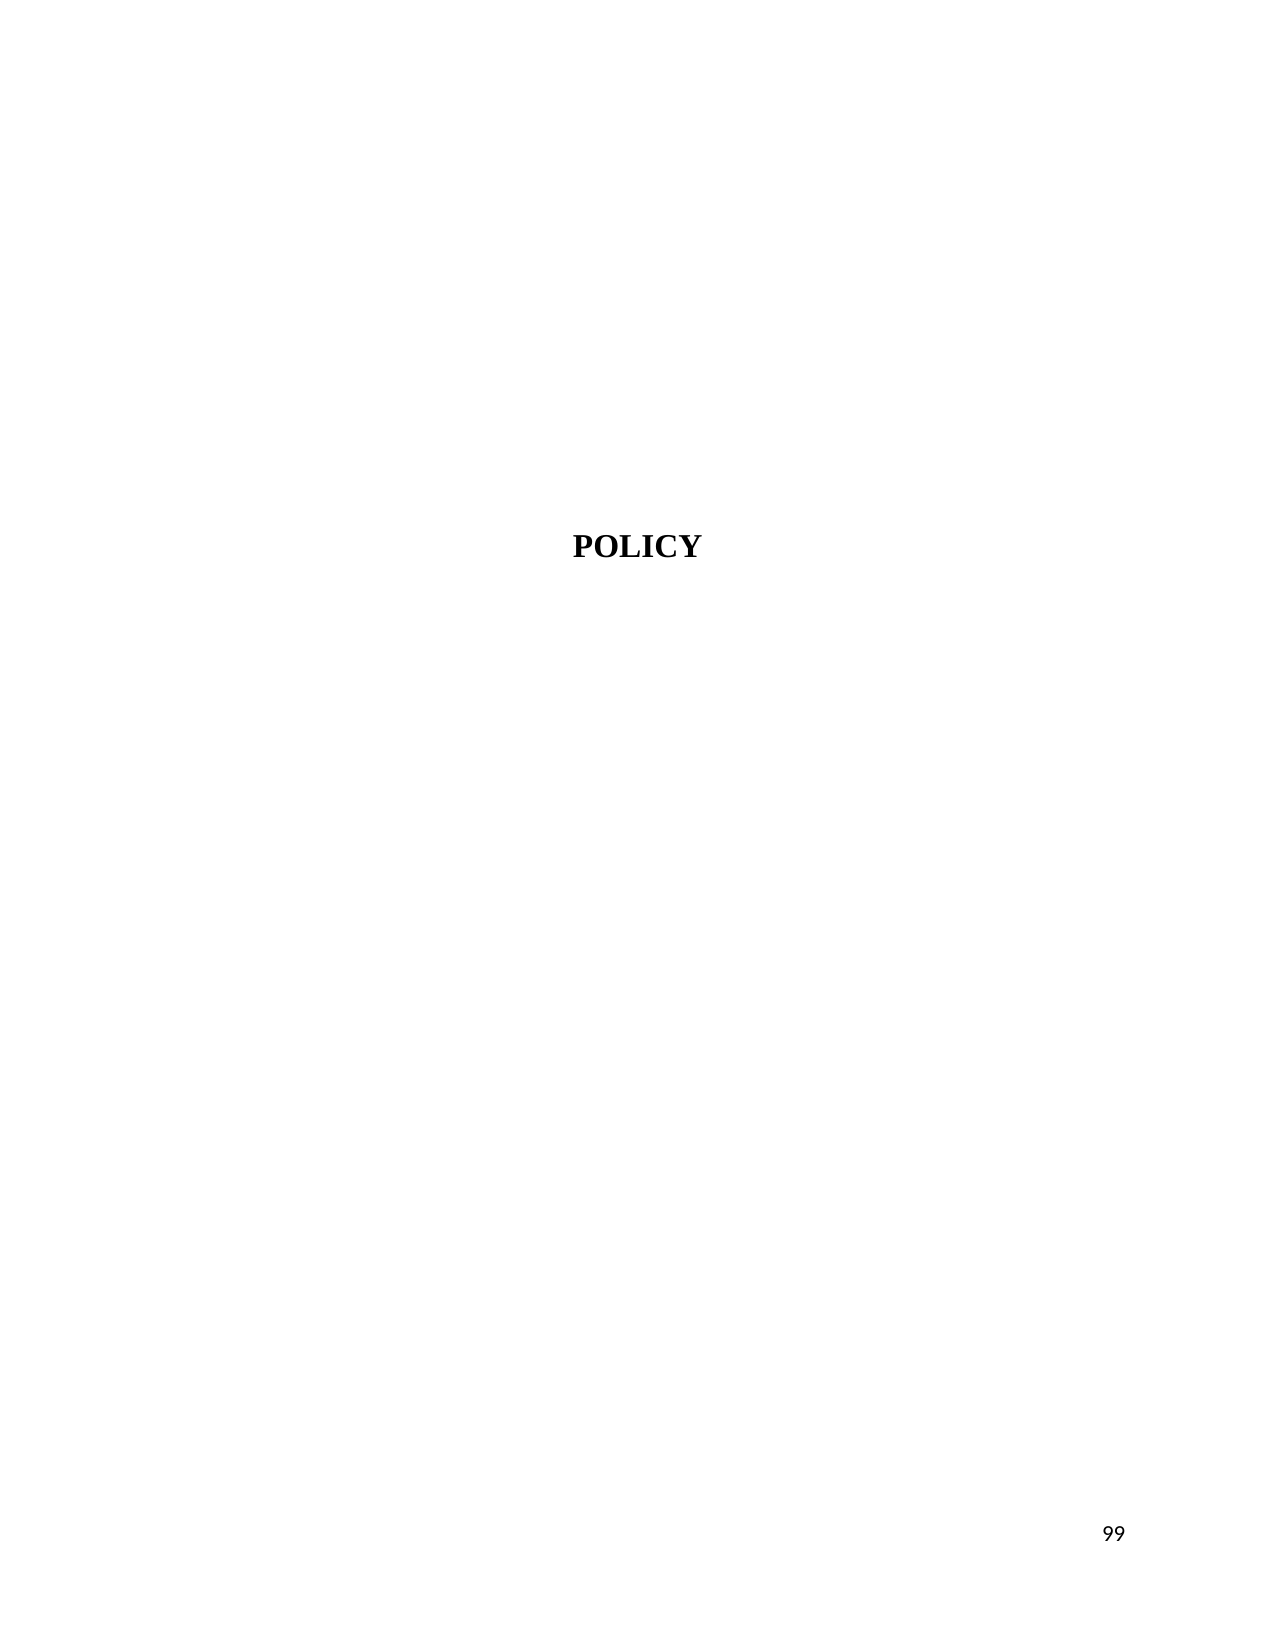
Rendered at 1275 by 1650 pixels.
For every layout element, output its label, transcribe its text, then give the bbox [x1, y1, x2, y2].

subtitle POLICY [150, 527, 1125, 565]
